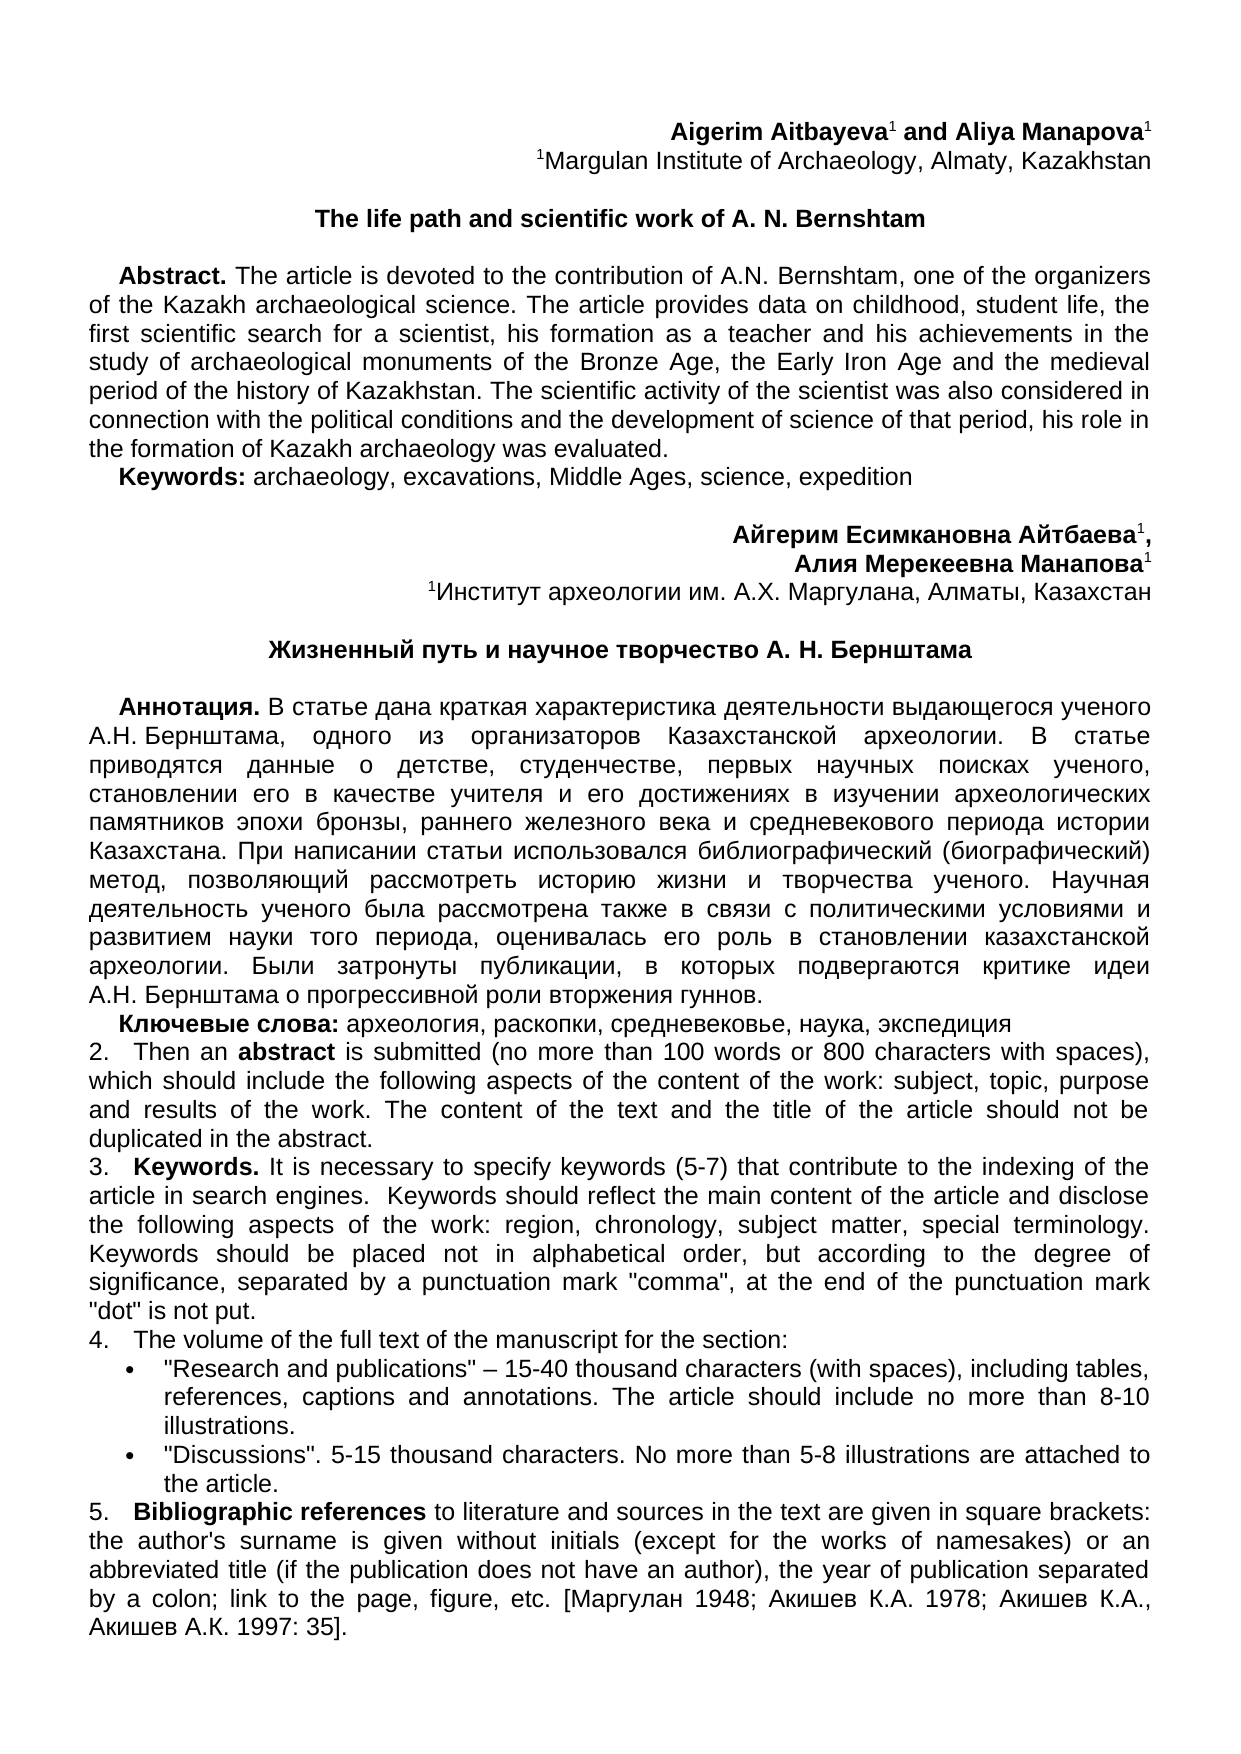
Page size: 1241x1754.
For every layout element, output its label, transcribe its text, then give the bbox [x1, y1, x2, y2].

text Айгерим Есимкановна Айтбаева1, [89, 520, 1152, 549]
text 1Margulan Institute of Archaeology, Almaty, Kazakhstan [924, 146, 1152, 175]
text The life path and scientific work of A. N. Bernshtam [89, 204, 1152, 232]
text Aigerim Aitbayeva1 and Aliya Manapova1 [89, 117, 1152, 146]
text Жизненный путь и научное творчество А. Н. Бернштама [89, 635, 1152, 664]
list "Discussions". 5-15 thousand characters. No more than 5-8 illustrations are attached to the article. [126, 1440, 1152, 1497]
text Abstract. The article is devoted to the contribution of A.N. Bernshtam, one of the organizers of the Kazakh archaeological science. The article provides data on childhood, student life, the first scientific search for a scientist, his formation as a teacher and his achievements in the study of archaeological monuments of the Bronze Age, the Early Iron Age and the medieval period of the history of Kazakhstan. The scientific activity of the scientist was also considered in connection with the political conditions and the development of science of that period, his role in the formation of Kazakh archaeology was evaluated. [89, 261, 1152, 462]
list "Research and publications" – 15-40 thousand characters (with spaces), including tables, references, captions and annotations. The article should include no more than 8-10 illustrations. [126, 1354, 1152, 1440]
text 1Институт археологии им. А.Х. Маргулана, Алматы, Казахстан [89, 577, 1152, 606]
text Алия Мерекеевна Манапова1 [89, 549, 1152, 577]
text 3. Keywords. It is necessary to specify keywords (5-7) that contribute to the indexing of the article in search engines. Keywords should reflect the main content of the article and disclose the following aspects of the work: region, chronology, subject matter, special terminology. Keywords should be placed not in alphabetical order, but according to the degree of significance, separated by a punctuation mark "comma", at the end of the punctuation mark "dot" is not put. [89, 1152, 1152, 1325]
text 2. Then an abstract is submitted (no more than 100 words or 800 characters with spaces), which should include the following aspects of the content of the work: subject, topic, purpose and results of the work. The content of the text and the title of the article should not be duplicated in the abstract. [89, 1037, 1152, 1152]
text 1Margulan Institute of Archaeology, Almaty, Kazakhstan [89, 146, 544, 175]
text Ключевые слова: археология, раскопки, средневековье, наука, экспедиция [89, 1009, 1152, 1037]
text 5. Bibliographic references to literature and sources in the text are given in square brackets: the author's surname is given without initials (except for the works of namesakes) or an abbreviated title (if the publication does not have an author), the year of publication separated by a colon; link to the page, figure, etc. [Маргулан 1948; Акишев К.А. 1978; Акишев К.А., Акишев А.К. 1997: 35]. [89, 1497, 1152, 1641]
text Keywords: archaeology, excavations, Middle Ages, science, expedition [89, 462, 1152, 491]
text 4. The volume of the full text of the manuscript for the section: [89, 1325, 1152, 1354]
text Аннотация. В статье дана краткая характеристика деятельности выдающегося ученого А.Н. Бернштама, одного из организаторов Казахстанской археологии. В статье приводятся данные о детстве, студенчестве, первых научных поисках ученого, становлении его в качестве учителя и его достижениях в изучении археологических памятников эпохи бронзы, раннего железного века и средневекового периода истории Казахстана. При написании статьи использовался библиографический (биографический) метод, позволяющий рассмотреть историю жизни и творчества ученого. Научная деятельность ученого была рассмотрена также в связи с политическими условиями и развитием науки того периода, оценивалась его роль в становлении казахстанской археологии. Были затронуты публикации, в которых подвергаются критике идеи А.Н. Бернштама о прогрессивной роли вторжения гуннов. [89, 692, 1152, 1009]
